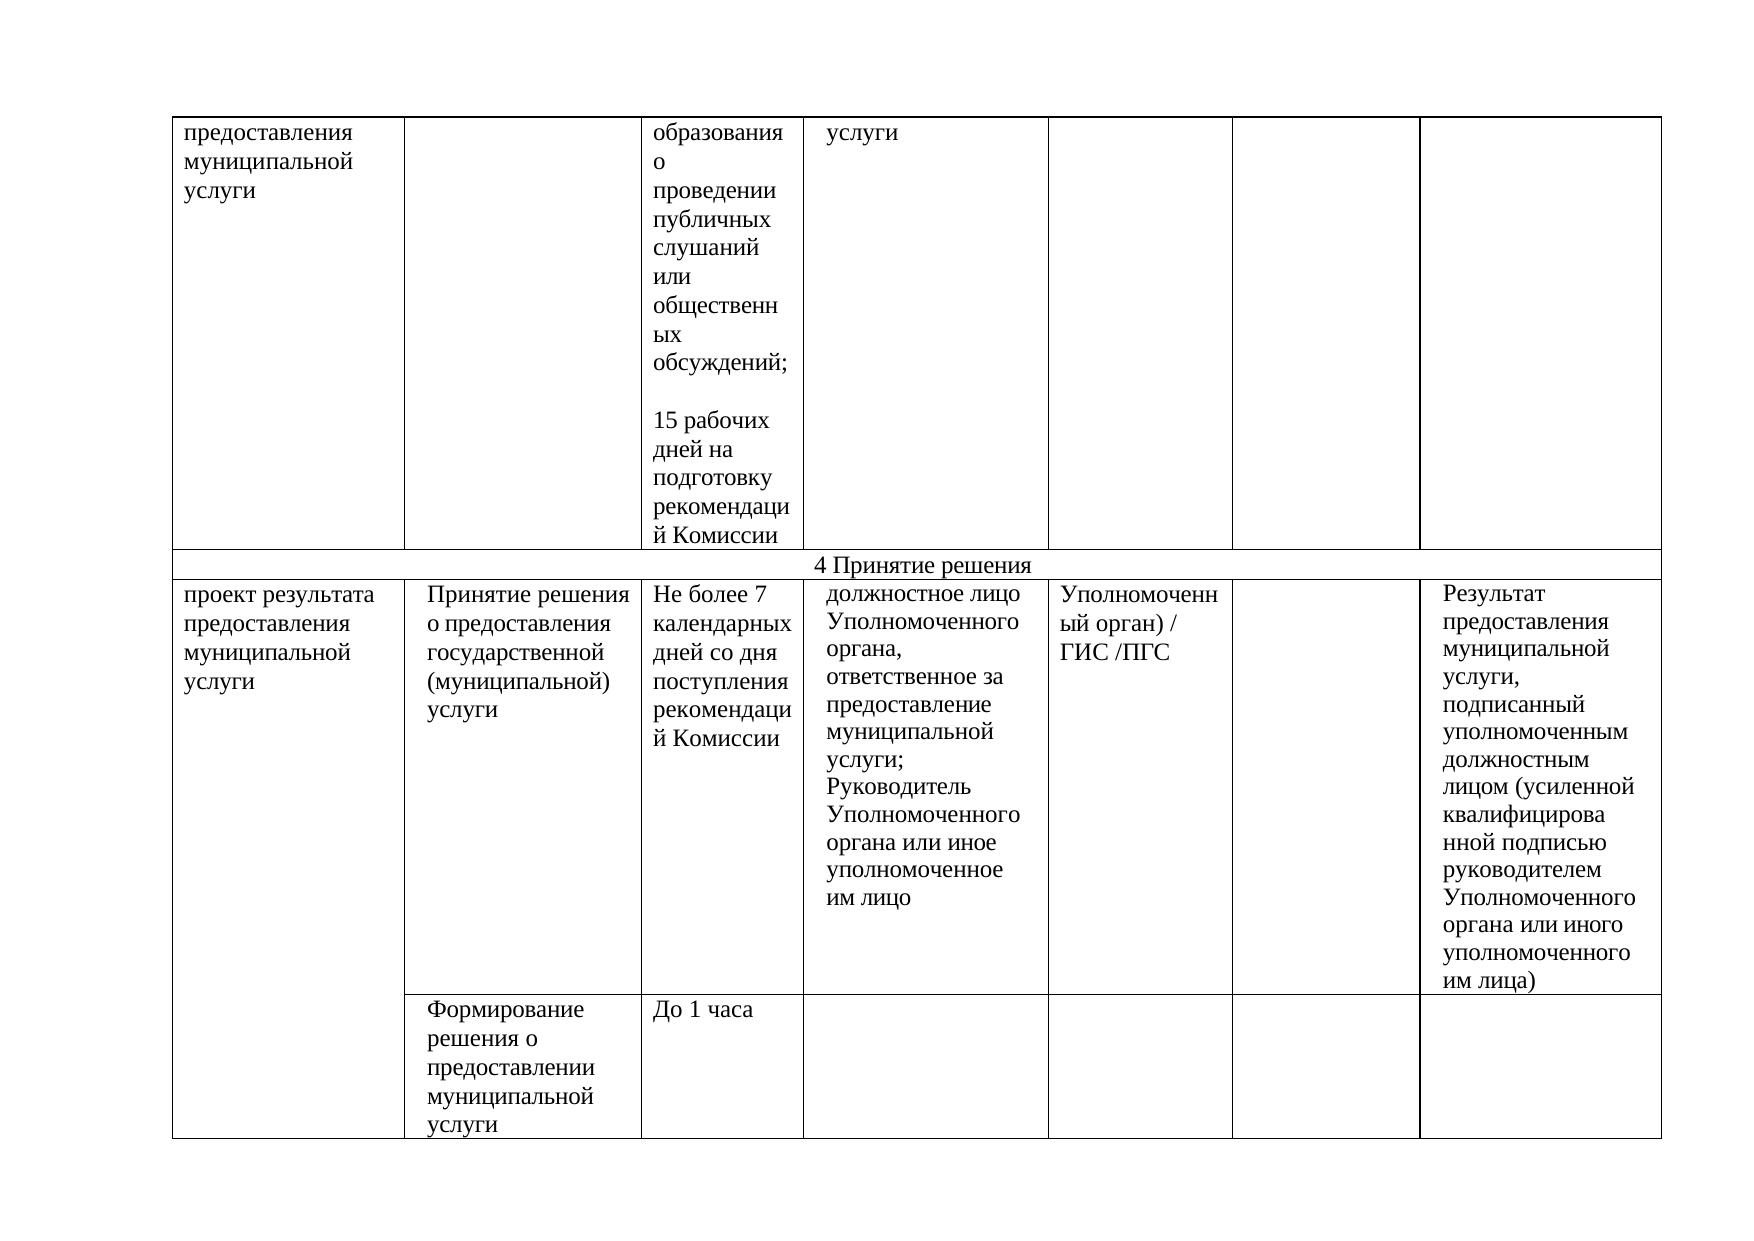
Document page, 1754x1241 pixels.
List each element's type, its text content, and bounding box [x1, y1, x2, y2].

table_cell должностное лицо Уполномоченного органа, ответственное за предоставление муниципальной услуги; Руководитель Уполномоченного органа или иное уполномоченное им лицо [804, 580, 1048, 993]
table_cell [1233, 580, 1419, 993]
table_cell [1421, 995, 1661, 1138]
table_cell Уполномоченный орган) / ГИС /ПГС [1049, 580, 1232, 993]
table_cell Принятие решения о предоставления государственной (муниципальной) услуги [405, 580, 641, 993]
table_cell [1049, 995, 1232, 1138]
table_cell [642, 118, 803, 549]
table_cell [804, 995, 1048, 1138]
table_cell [173, 118, 404, 549]
table_cell [1233, 118, 1419, 549]
table_cell Не более 7 календарныхдней со дня поступления рекомендаций Комиссии [642, 580, 803, 993]
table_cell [405, 118, 641, 549]
table_cell [1233, 995, 1419, 1138]
table_cell До 1 часа [642, 995, 803, 1138]
table_cell Формирование решения о предоставлении муниципальной услуги [405, 995, 641, 1138]
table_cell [1421, 118, 1661, 549]
table_cell 4 Принятие решения [173, 550, 1661, 578]
table_cell [1049, 118, 1232, 549]
table_cell проект результата предоставления муниципальной услуги [173, 580, 404, 1138]
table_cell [804, 118, 1048, 549]
table_cell Результат предоставления муниципальной услуги, подписанный уполномоченным должностным лицом (усиленной квалифицированной подписью руководителем Уполномоченного органа или иного уполномоченного им лица) [1421, 580, 1661, 993]
